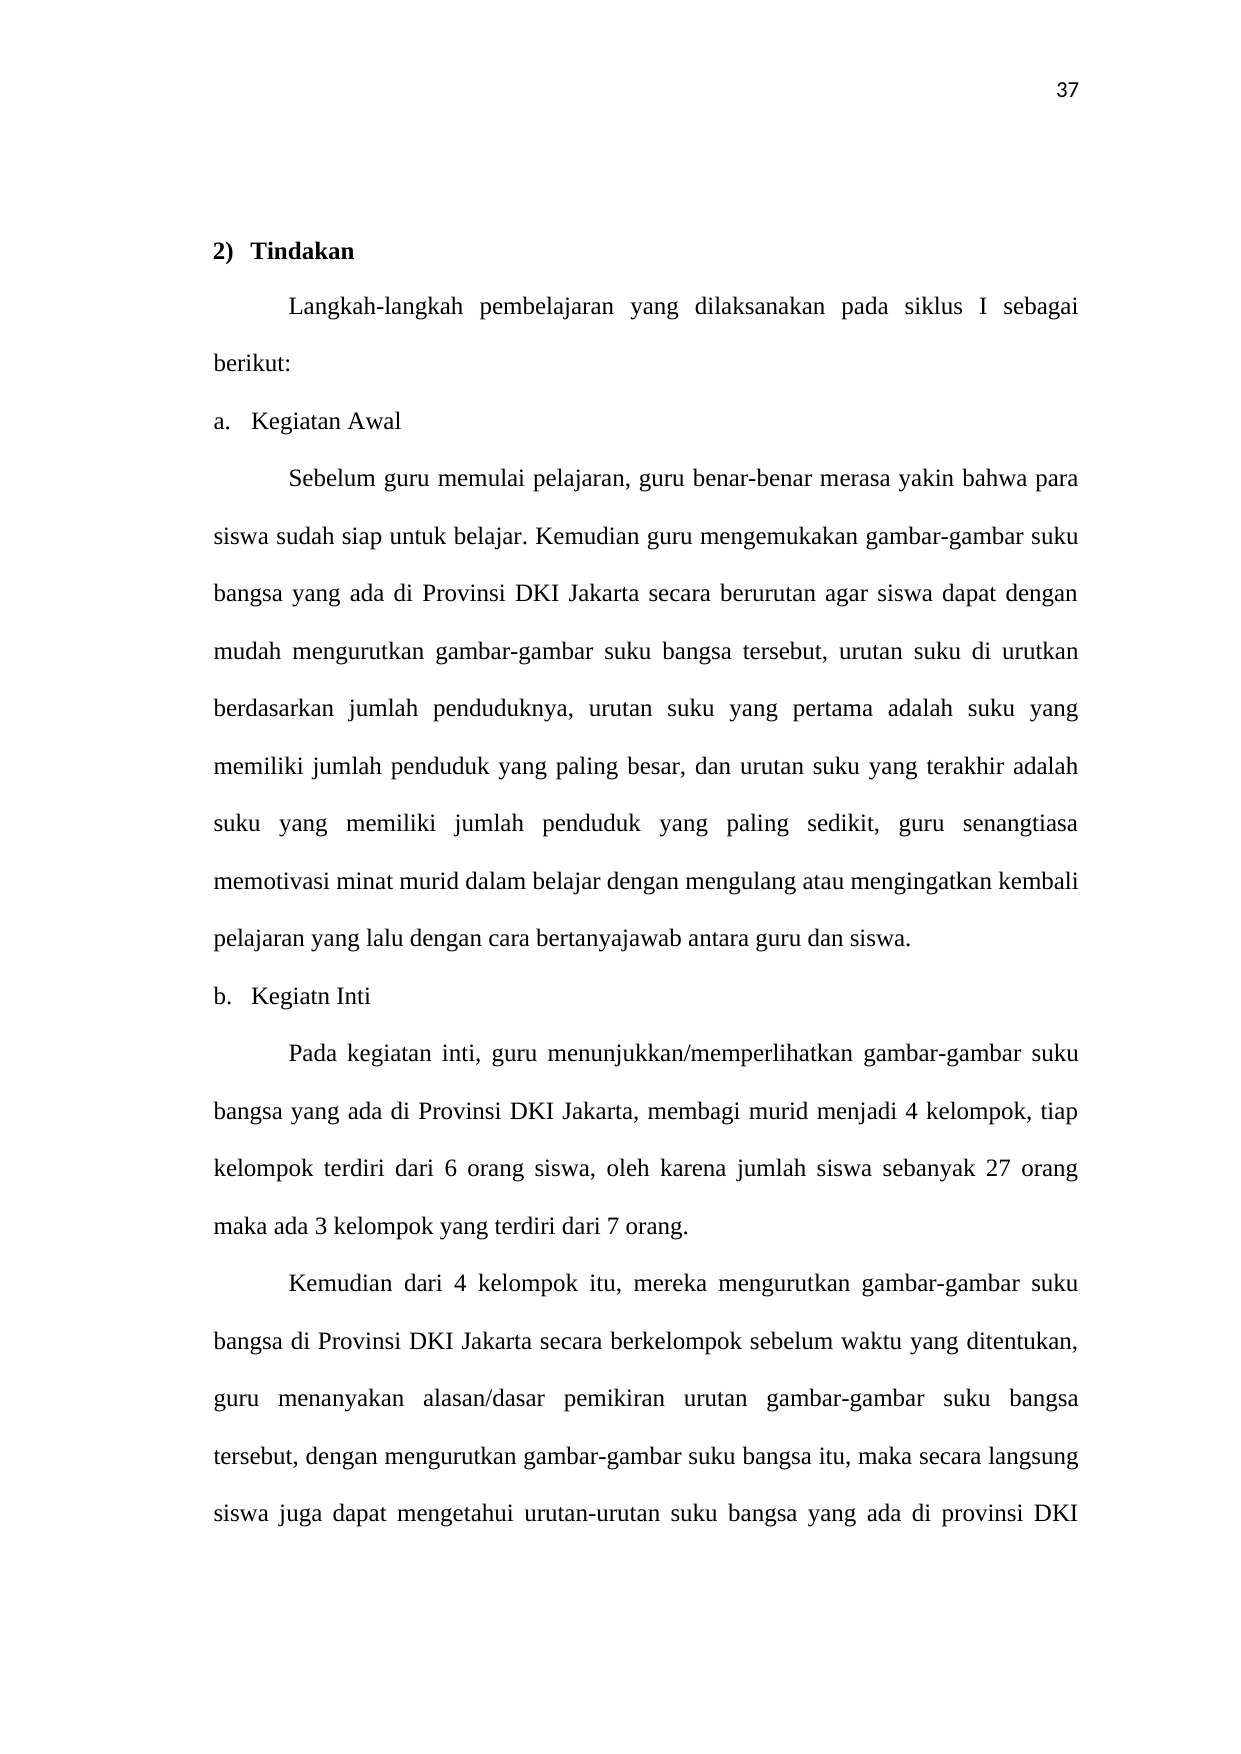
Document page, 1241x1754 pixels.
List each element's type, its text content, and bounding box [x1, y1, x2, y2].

text Pada kegiatan inti, guru menunjukkan/memperlihatkan gambar-gambar suku bangsa yang ada di Provinsi DKI Jakarta, membagi murid menjadi 4 kelompok, tiap kelompok terdiri dari 6 orang siswa, oleh karena jumlah siswa sebanyak 27 orang maka ada 3 kelompok yang terdiri dari 7 orang. [213, 1038, 1079, 1239]
list Kegiatan Awal [213, 406, 1079, 434]
list Kegiatn Inti [213, 981, 1079, 1009]
list Tindakan [213, 236, 1079, 265]
text Langkah-langkah pembelajaran yang dilaksanakan pada siklus I sebagai berikut: [213, 291, 1079, 377]
text Sebelum guru memulai pelajaran, guru benar-benar merasa yakin bahwa para siswa sudah siap untuk belajar. Kemudian guru mengemukakan gambar-gambar suku bangsa yang ada di Provinsi DKI Jakarta secara berurutan agar siswa dapat dengan mudah mengurutkan gambar-gambar suku bangsa tersebut, urutan suku di urutkan berdasarkan jumlah penduduknya, urutan suku yang pertama adalah suku yang memiliki jumlah penduduk yang paling besar, dan urutan suku yang terakhir adalah suku yang memiliki jumlah penduduk yang paling sedikit, guru senangtiasa memotivasi minat murid dalam belajar dengan mengulang atau mengingatkan kembali pelajaran yang lalu dengan cara bertanyajawab antara guru dan siswa. [213, 463, 1079, 952]
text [213, 1268, 1079, 1527]
